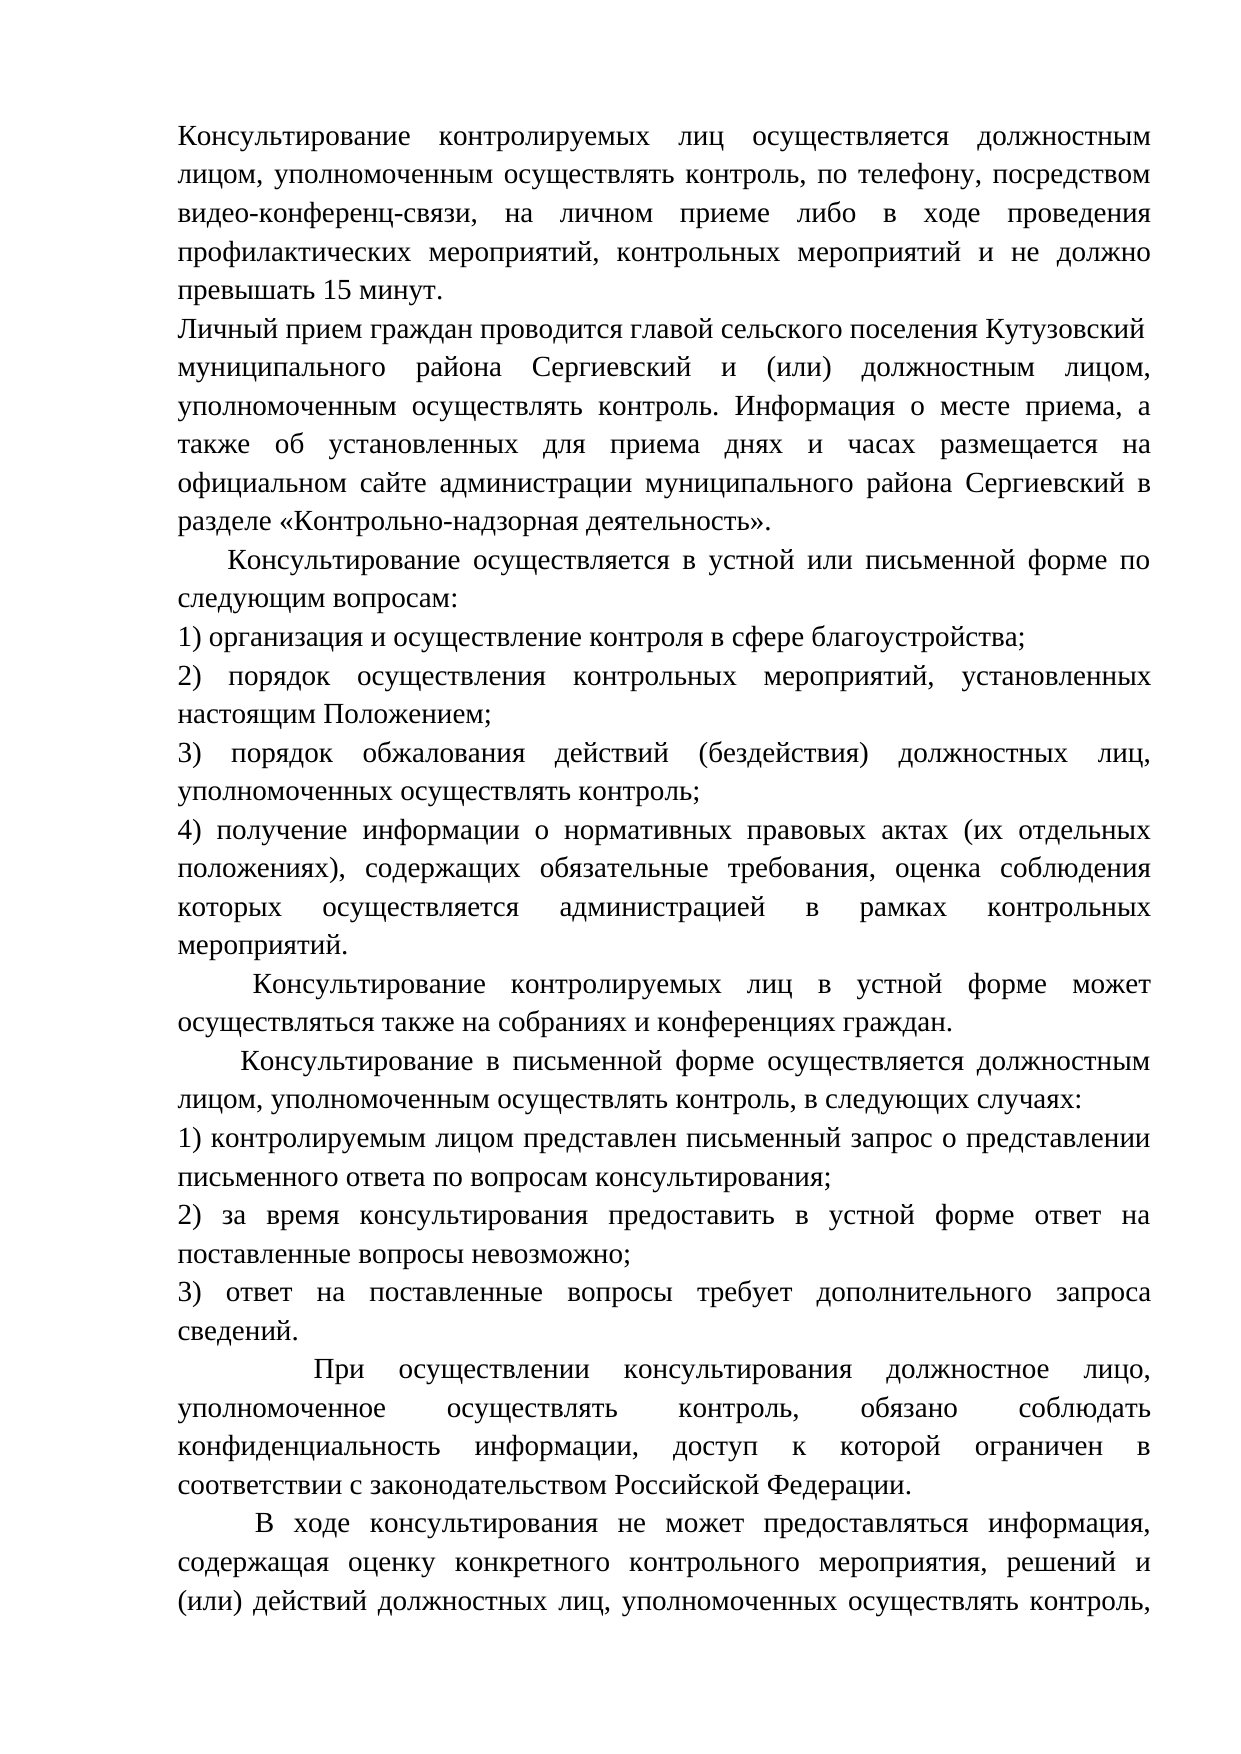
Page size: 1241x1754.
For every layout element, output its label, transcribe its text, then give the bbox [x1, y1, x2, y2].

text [177, 1506, 1152, 1616]
text 3) порядок обжалования действий (бездействия) должностных лиц, уполномоченных осуществлять контроль; [177, 735, 1152, 807]
text Консультирование в письменной форме осуществляется должностным лицом, уполномоченным осуществлять контроль, в следующих случаях: [177, 1043, 1152, 1115]
text Консультирование осуществляется в устной или письменной форме по следующим вопросам: [177, 542, 1152, 614]
text 1) контролируемым лицом представлен письменный запрос о представлении письменного ответа по вопросам консультирования; [177, 1120, 1152, 1192]
text 3) ответ на поставленные вопросы требует дополнительного запроса сведений. [177, 1274, 1152, 1346]
text 2) порядок осуществления контрольных мероприятий, установленных настоящим Положением; [177, 658, 1152, 730]
text Личный прием граждан проводится главой сельского поселения Кутузовский [177, 311, 1152, 344]
text При осуществлении консультирования должностное лицо, уполномоченное осуществлять контроль, обязано соблюдать конфиденциальность информации, доступ к которой ограничен в соответствии с законодательством Российской Федерации. [177, 1351, 1152, 1501]
text 2) за время консультирования предоставить в устной форме ответ на поставленные вопросы невозможно; [177, 1197, 1152, 1269]
text Консультирование контролируемых лиц в устной форме может осуществляться также на собраниях и конференциях граждан. [177, 966, 1152, 1038]
text Консультирование контролируемых лиц осуществляется должностным лицом, уполномоченным осуществлять контроль, по телефону, посредством видео-конференц-связи, на личном приеме либо в ходе проведения профилактических мероприятий, контрольных мероприятий и не должно превышать 15 минут. [177, 118, 1152, 306]
text 1) организация и осуществление контроля в сфере благоустройства; [177, 619, 1152, 653]
text муниципального района Сергиевский и (или) должностным лицом, уполномоченным осуществлять контроль. Информация о месте приема, а также об установленных для приема днях и часах размещается на официальном сайте администрации муниципального района Сергиевский в разделе «Контрольно-надзорная деятельность». [177, 349, 1152, 537]
text 4) получение информации о нормативных правовых актах (их отдельных положениях), содержащих обязательные требования, оценка соблюдения которых осуществляется администрацией в рамках контрольных мероприятий. [177, 812, 1152, 961]
